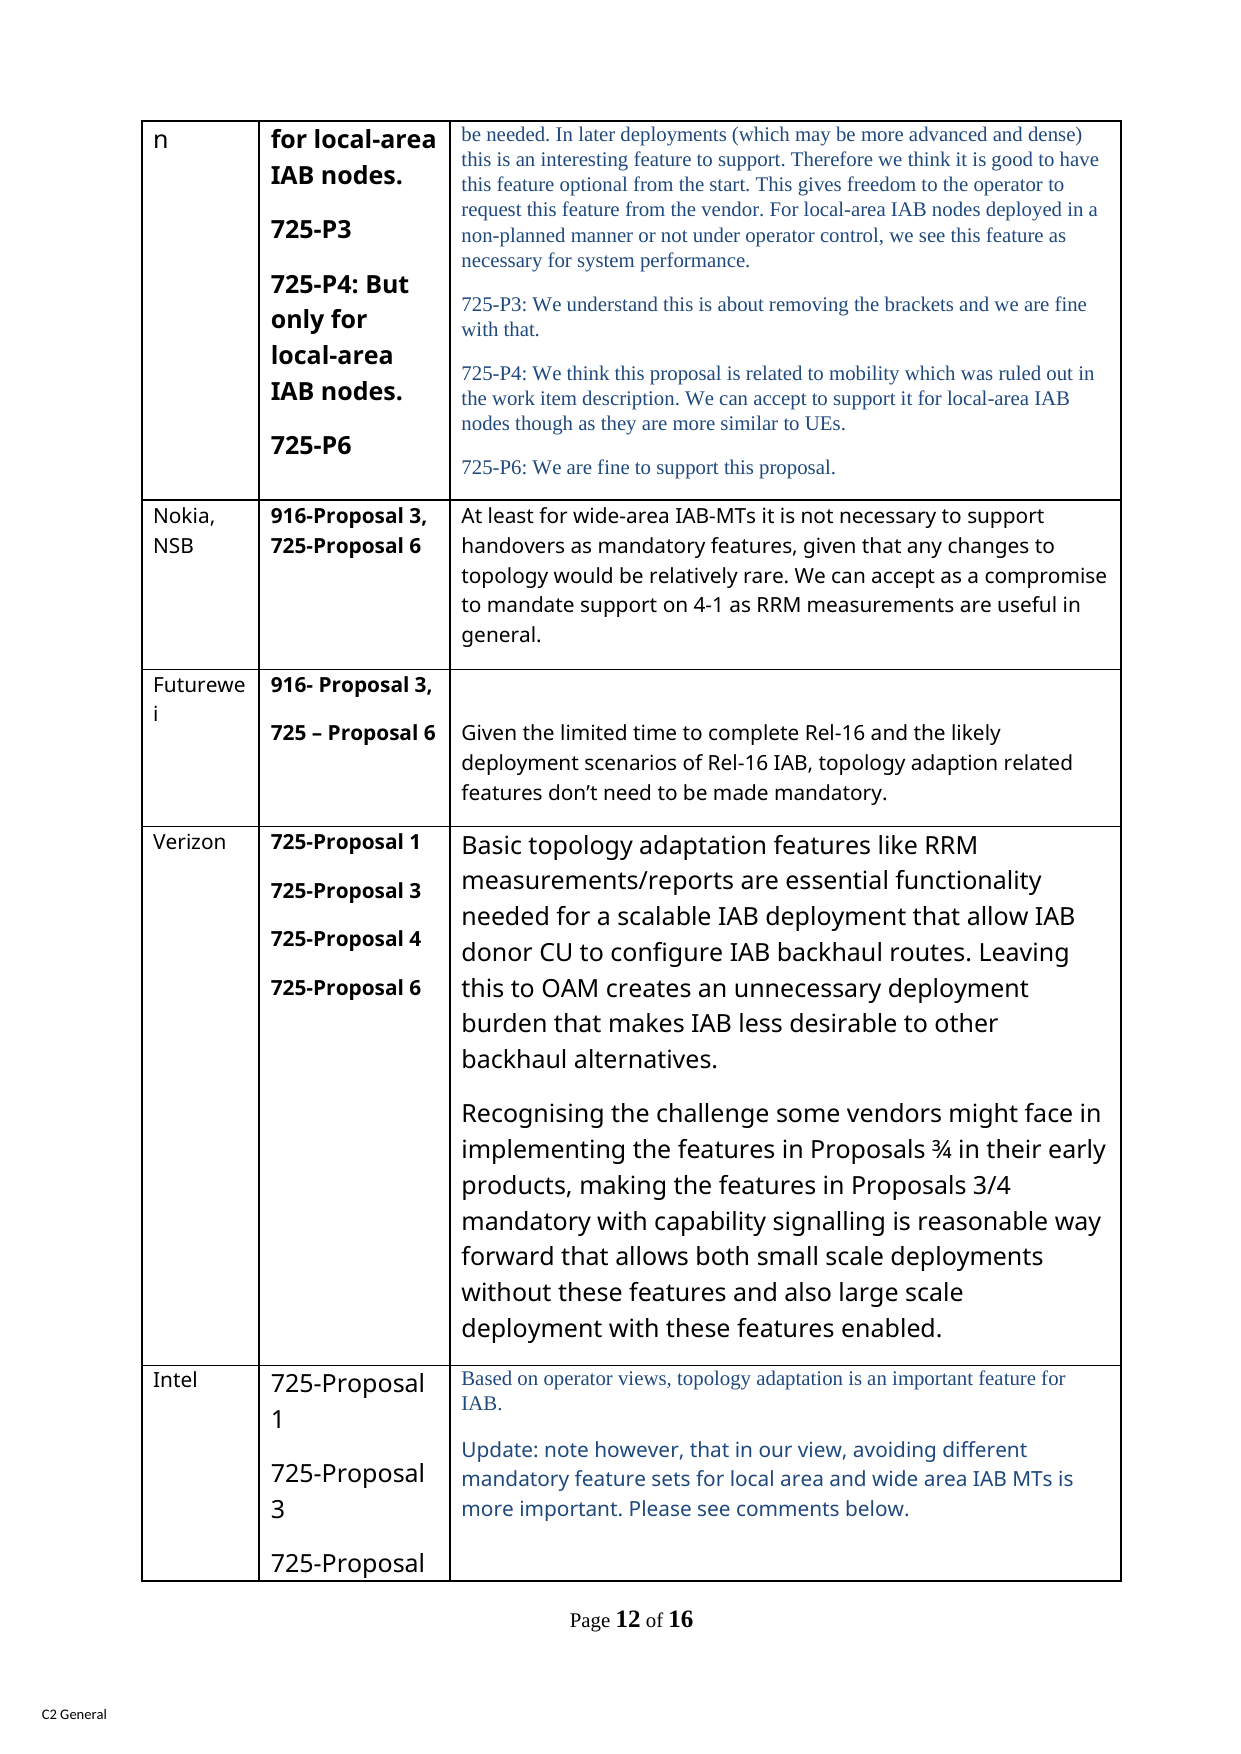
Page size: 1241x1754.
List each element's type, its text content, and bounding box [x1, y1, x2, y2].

table_cell Nokia, NSB [143, 501, 258, 669]
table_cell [451, 1366, 1120, 1580]
table_cell Basic topology adaptation features like RRM measurements/reports are essential functionality needed for a scalable IAB deployment that allow IAB donor CU to configure IAB backhaul routes. Leaving this to OAM creates an unnecessary deployment burden that makes IAB less desirable to other backhaul alternatives. Recognising the challenge some vendors might face in implementing the features in Proposals ¾ in their early products, making the features in Proposals 3/4 mandatory with capability signalling is reasonable way forward that allows both small scale deployments without these features and also large scale deployment with these features enabled. [451, 827, 1120, 1364]
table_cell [260, 1366, 449, 1580]
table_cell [451, 122, 1120, 499]
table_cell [260, 122, 449, 499]
table_cell 916-Proposal 3, 725-Proposal 6 [260, 501, 449, 669]
table_cell At least for wide-area IAB-MTs it is not necessary to support handovers as mandatory features, given that any changes to topology would be relatively rare. We can accept as a compromise to mandate support on 4-1 as RRM measurements are useful in general. [451, 501, 1120, 669]
table_cell Ericsson [143, 122, 258, 499]
table_cell Intel [143, 1366, 258, 1580]
table_cell Futurewei [143, 670, 258, 826]
table_cell 725-Proposal 1 725-Proposal 3 725-Proposal 4 725-Proposal 6 [260, 827, 449, 1364]
table_cell 916- Proposal 3, 725 – Proposal 6 [260, 670, 449, 826]
table_cell Verizon [143, 827, 258, 1364]
table_cell Given the limited time to complete Rel-16 and the likely deployment scenarios of Rel-16 IAB, topology adaption related features don’t need to be made mandatory. [451, 670, 1120, 826]
